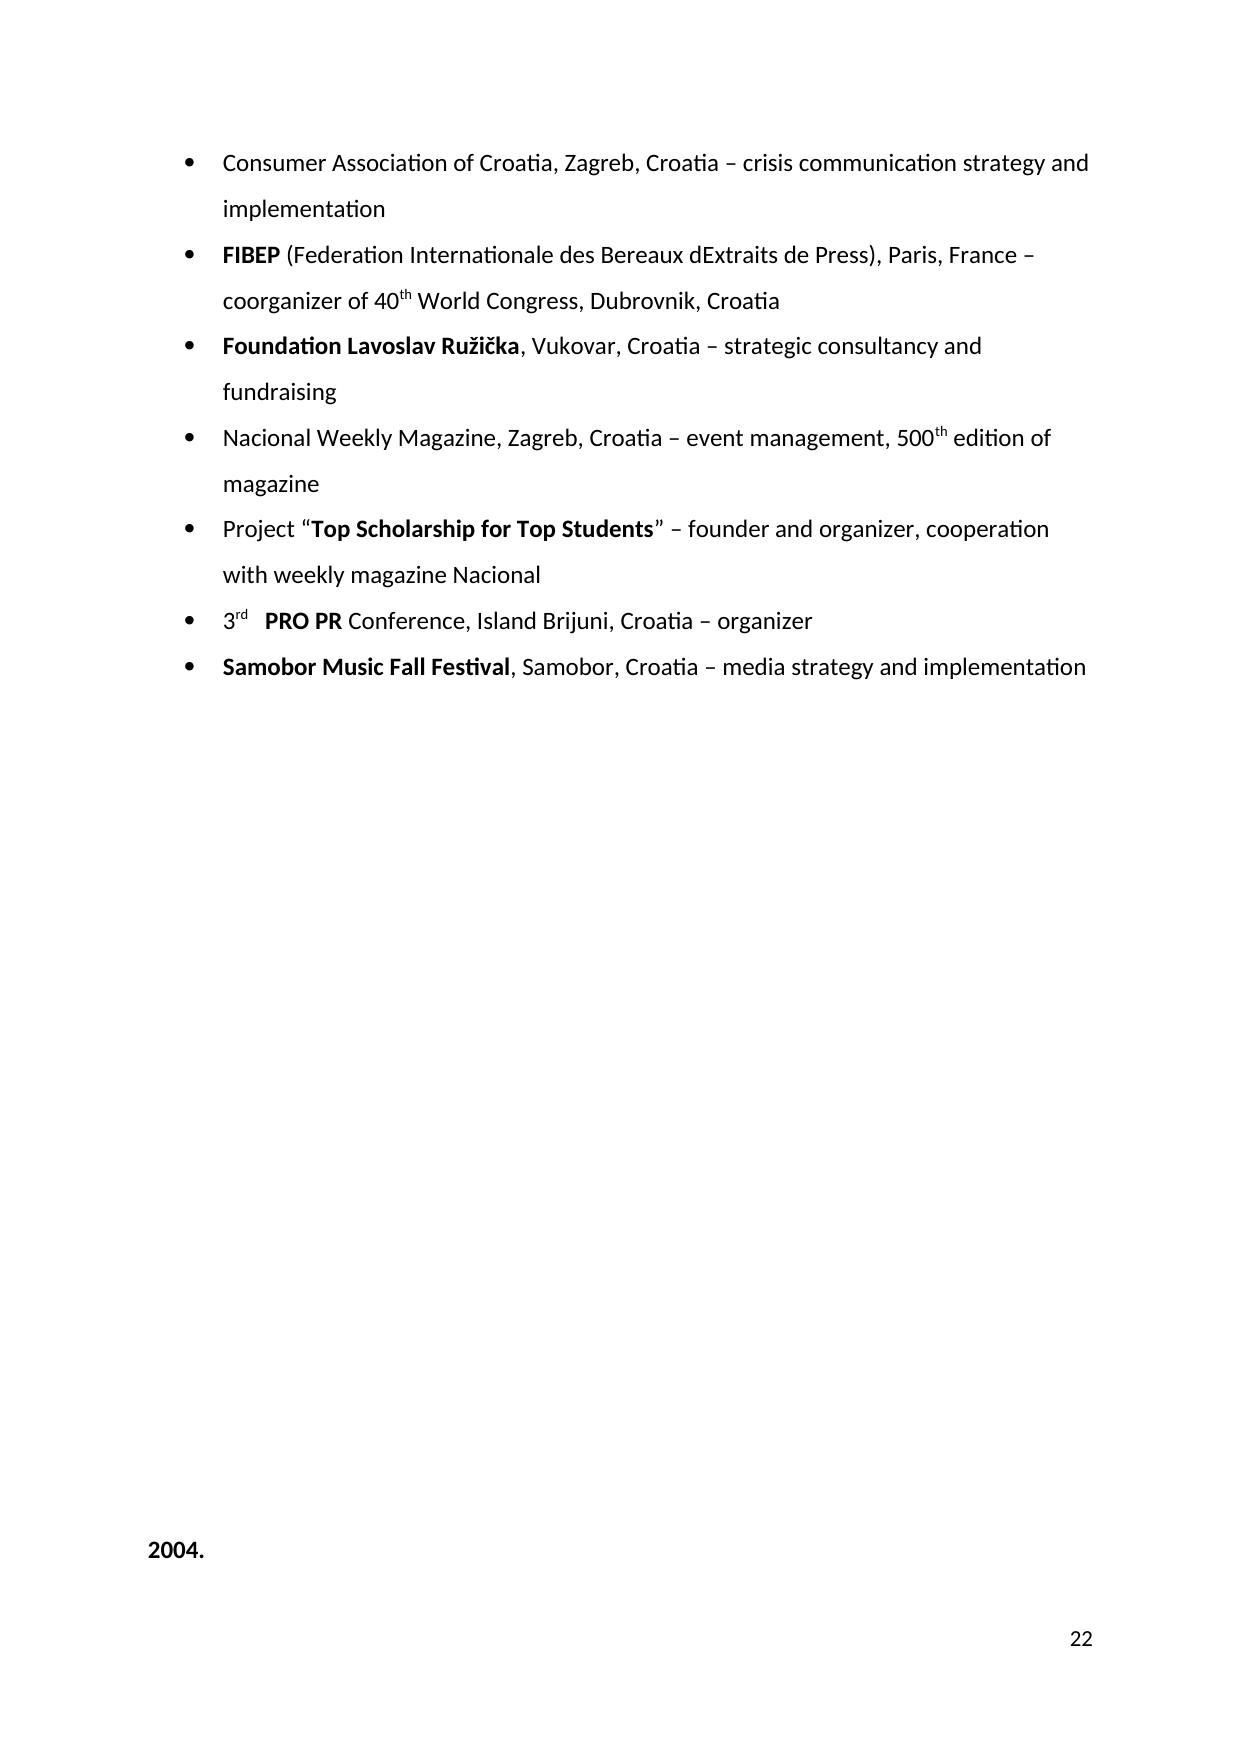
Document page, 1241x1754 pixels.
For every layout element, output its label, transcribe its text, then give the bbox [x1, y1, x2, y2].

list 3rd PRO PR Conference, Island Brijuni, Croatia – organizer [185, 605, 1093, 635]
list Project “Top Scholarship for Top Students” – founder and organizer, cooperation with weekly magazine Nacional [185, 513, 1093, 590]
list Samobor Music Fall Festival, Samobor, Croatia – media strategy and implementation [185, 651, 1093, 681]
list Consumer Association of Croatia, Zagreb, Croatia – crisis communication strategy and implementation [185, 148, 1093, 224]
list Nacional Weekly Magazine, Zagreb, Croatia – event management, 500th edition of magazine [185, 422, 1093, 498]
list FIBEP (Federation Internationale des Bereaux dExtraits de Press), Paris, France – coorganizer of 40th World Congress, Dubrovnik, Croatia [185, 239, 1093, 315]
list Foundation Lavoslav Ružička, Vukovar, Croatia – strategic consultancy and fundraising [185, 331, 1093, 407]
text 2004. [148, 1534, 1093, 1564]
